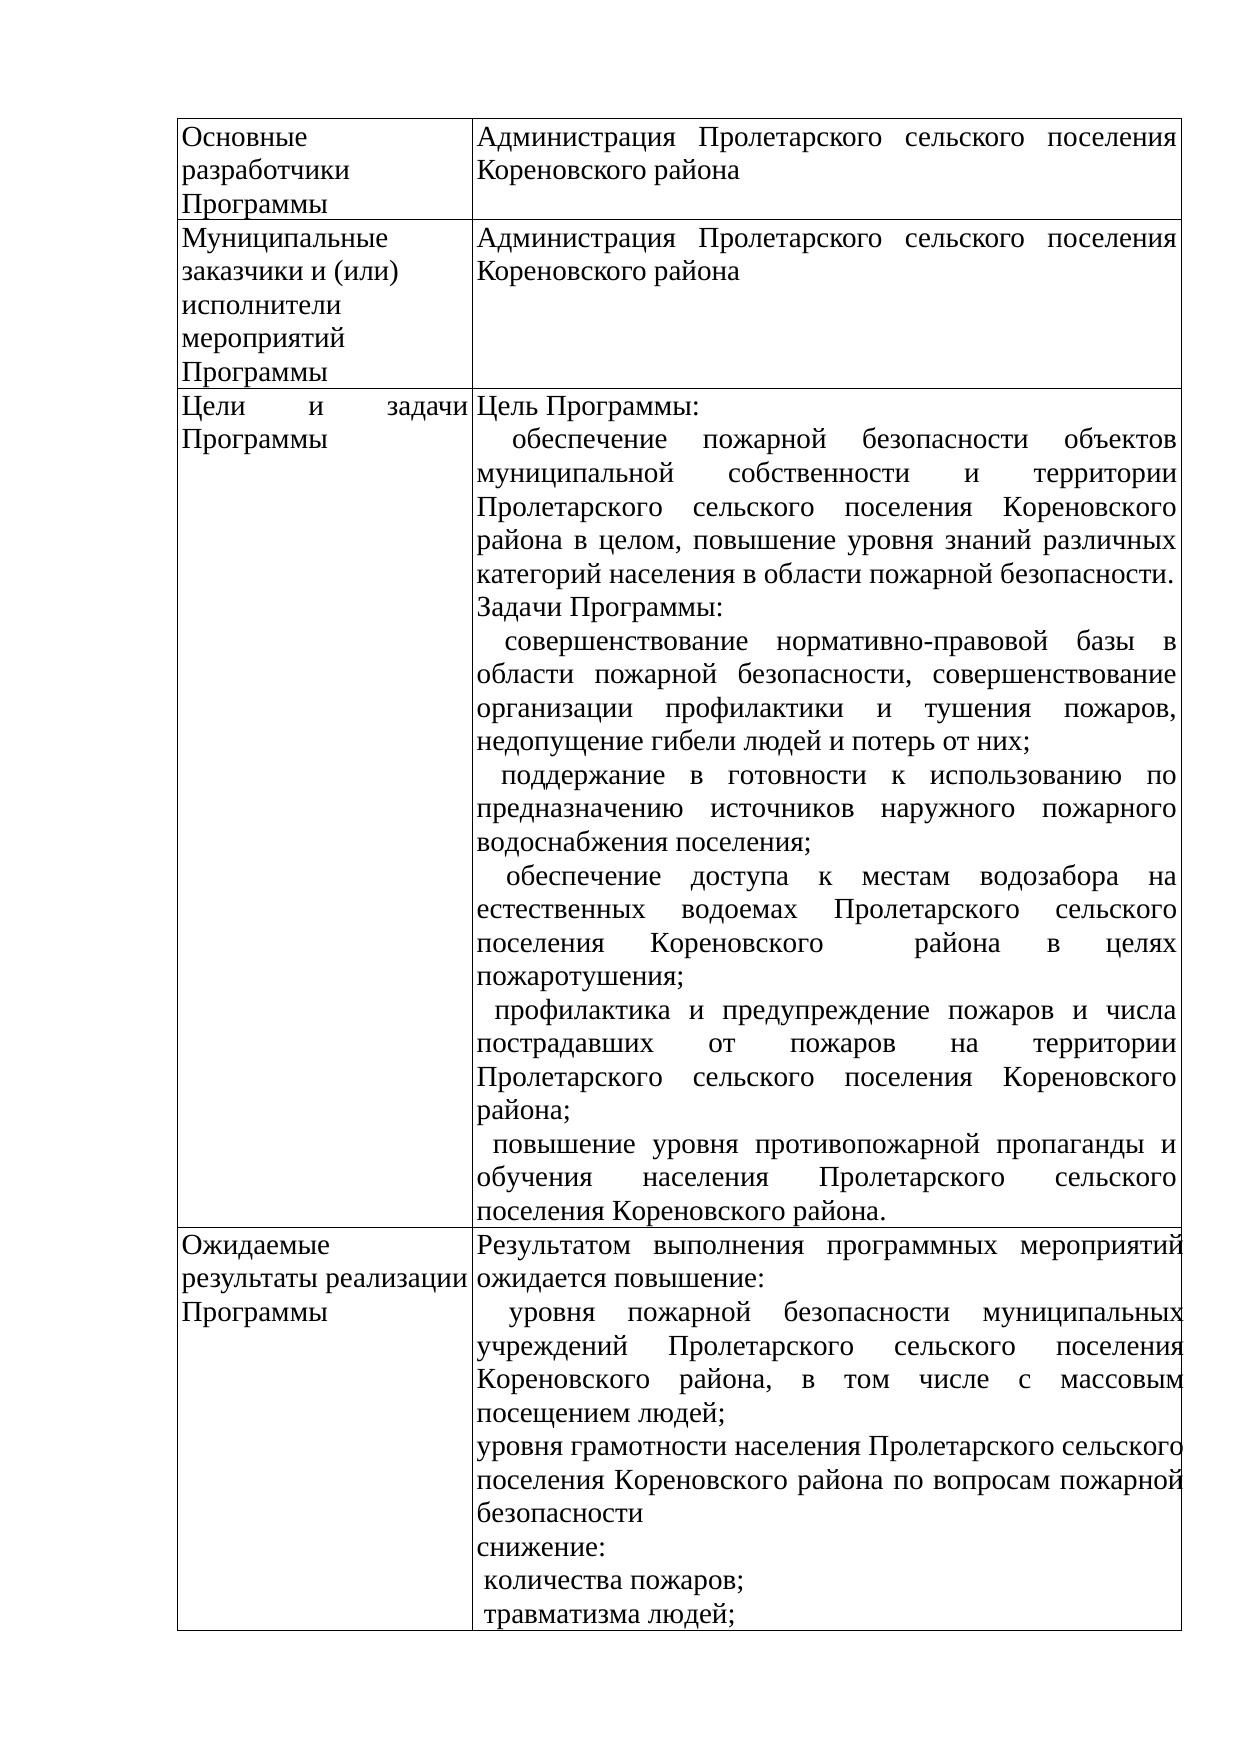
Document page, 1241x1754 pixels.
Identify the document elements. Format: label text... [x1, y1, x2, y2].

table_cell Основные разработчики Программы [178, 119, 472, 219]
table_cell Муниципальные заказчики и (или) исполнители мероприятий Программы [178, 220, 472, 387]
table_cell Цели и задачи Программы [178, 389, 472, 1227]
table_cell Цель Программы: обеспечение пожарной безопасности объектов муниципальной собственности и территории Пролетарского сельского поселения Кореновского района в целом, повышение уровня знаний различных категорий населения в области пожарной безопасности. Задачи Программы: совершенствование нормативно-правовой базы в области пожарной безопасности, совершенствование организации профилактики и тушения пожаров, недопущение гибели людей и потерь от них; поддержание в готовности к использованию по предназначению источников наружного пожарного водоснабжения поселения; обеспечение доступа к местам водозабора на естественных водоемах Пролетарского сельского поселения Кореновского района в целях пожаротушения; профилактика и предупреждение пожаров и числа пострадавших от пожаров на территории Пролетарского сельского поселения Кореновского района; повышение уровня противопожарной пропаганды и обучения населения Пролетарского сельского поселения Кореновского района. [473, 389, 1181, 1227]
table_cell Администрация Пролетарского сельского поселения Кореновского района [473, 220, 1181, 387]
table_cell Администрация Пролетарского сельского поселения Кореновского района [473, 119, 1181, 219]
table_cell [178, 1228, 472, 1629]
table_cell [473, 1228, 1181, 1629]
